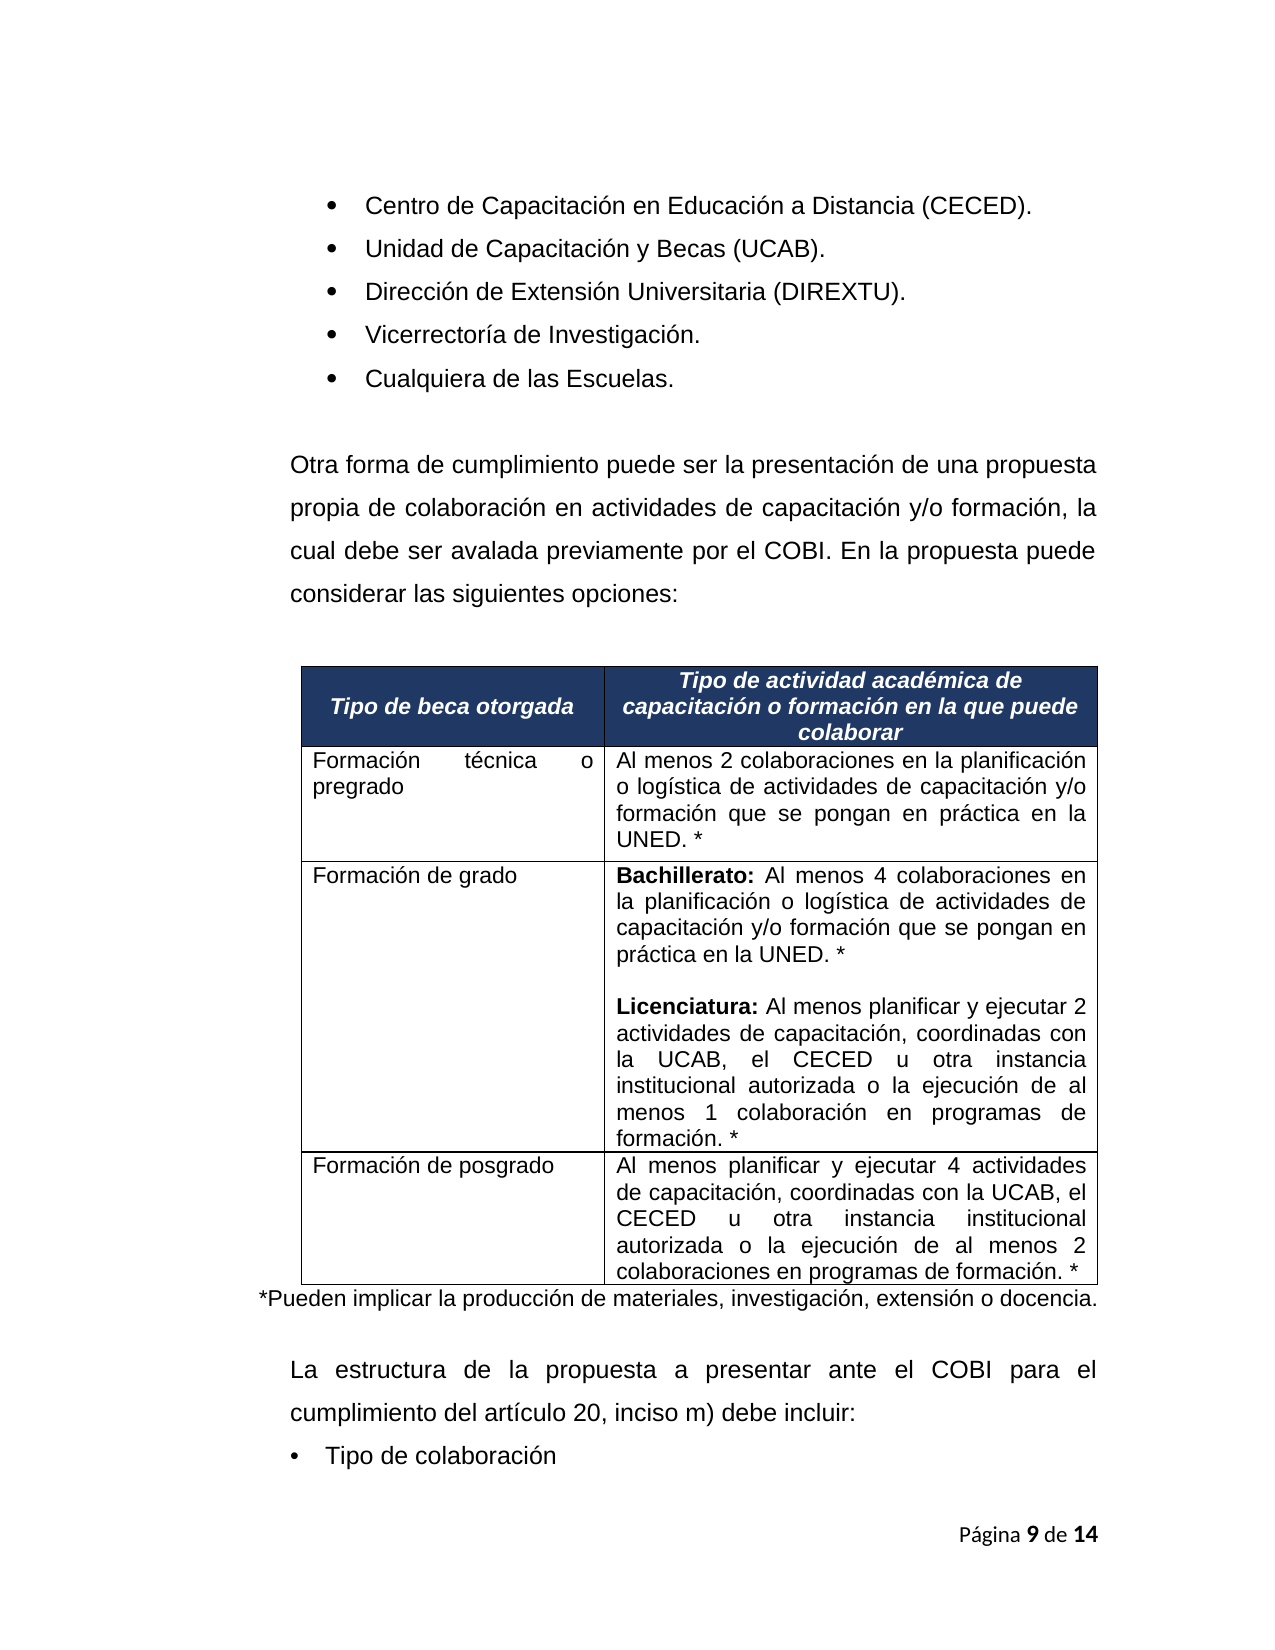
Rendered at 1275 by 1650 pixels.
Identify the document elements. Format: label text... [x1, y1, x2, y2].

list Unidad de Capacitación y Becas (UCAB). [327, 234, 1098, 263]
list Dirección de Extensión Universitaria (DIREXTU). [327, 277, 1098, 306]
list La estructura de la propuesta a presentar ante el COBI para el cumplimiento del artículo 20, inciso m) debe incluir: [290, 1355, 1098, 1427]
list Otra forma de cumplimiento puede ser la presentación de una propuesta propia de colaboración en actividades de capacitación y/o formación, la cual debe ser avalada previamente por el COBI. En la propuesta puede considerar las siguientes opciones: [290, 450, 1098, 608]
table_cell Formación de grado [302, 862, 604, 1151]
table_header Tipo de beca otorgada [302, 667, 604, 746]
table_cell Al menos 2 colaboraciones en la planificación o logística de actividades de capacitación y/o formación que se pongan en práctica en la UNED. * [605, 747, 1097, 861]
text *Pueden implicar la producción de materiales, investigación, extensión o docencia. [251, 1285, 1098, 1312]
list Cualquiera de las Escuelas. [327, 364, 1098, 392]
table_cell Bachillerato: Al menos 4 colaboraciones en la planificación o logística de actividades de capacitación y/o formación que se pongan en práctica en la UNED. * Licenciatura: Al menos planificar y ejecutar 2 actividades de capacitación, coordinadas con la UCAB, el CECED u otra instancia institucional autorizada o la ejecución de al menos 1 colaboración en programas de formación. * [605, 862, 1097, 1151]
table_cell Formación técnica o pregrado [302, 747, 604, 861]
table_header Tipo de actividad académica de capacitación o formación en la que puede colaborar [605, 667, 1097, 746]
table_cell Al menos planificar y ejecutar 4 actividades de capacitación, coordinadas con la UCAB, el CECED u otra instancia institucional autorizada o la ejecución de al menos 2 colaboraciones en programas de formación. * [605, 1153, 1097, 1284]
list Vicerrectoría de Investigación. [327, 320, 1098, 349]
table_cell Formación de posgrado [302, 1153, 604, 1284]
list Centro de Capacitación en Educación a Distancia (CECED). [327, 191, 1098, 219]
list • Tipo de colaboración [290, 1441, 1098, 1470]
